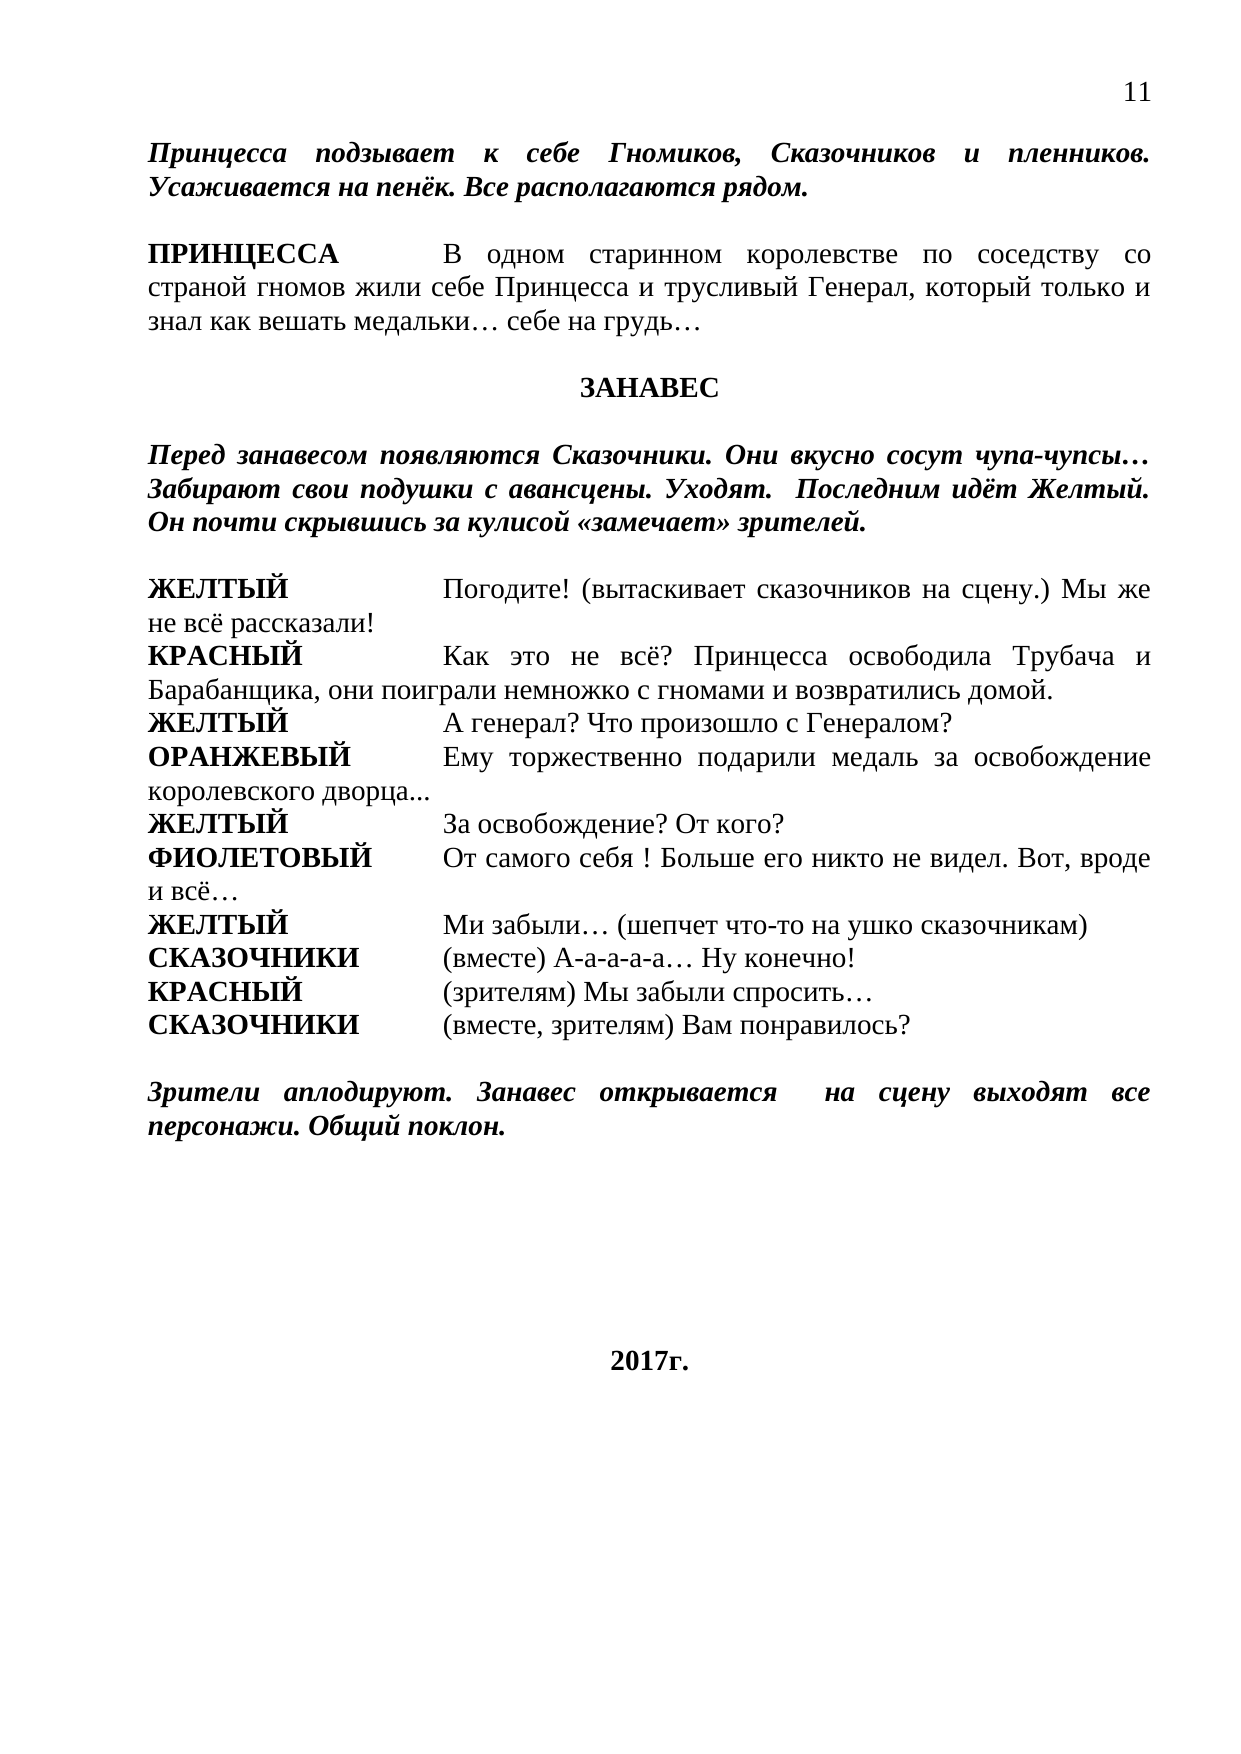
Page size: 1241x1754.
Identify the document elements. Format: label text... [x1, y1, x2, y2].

text КРАСНЫЙ Как это не всё? Принцесса освободила Трубача и Барабанщика, они поиграли немножко с гномами и возвратились домой. [148, 638, 1152, 706]
text КРАСНЫЙ (зрителям) Мы забыли спросить… [148, 974, 1152, 1007]
text Зрители аплодируют. Занавес открывается на сцену выходят все персонажи. Общий поклон. [148, 1074, 1152, 1142]
text ЗАНАВЕС [148, 370, 1152, 404]
text СКАЗОЧНИКИ (вместе) А-а-а-а-а… Ну конечно! [148, 940, 1152, 974]
text Перед занавесом появляются Сказочники. Они вкусно сосут чупа-чупсы… Забирают свои подушки с авансцены. Уходят. Последним идёт Желтый. Он почти скрывшись за кулисой «замечает» зрителей. [148, 437, 1152, 538]
text СКАЗОЧНИКИ (вместе, зрителям) Вам понравилось? [148, 1007, 1152, 1041]
text 2017г. [148, 1343, 1152, 1376]
text Принцесса подзывает к себе Гномиков, Сказочников и пленников. Усаживается на пенёк. Все располагаются рядом. [148, 135, 1152, 202]
text ОРАНЖЕВЫЙ Ему торжественно подарили медаль за освобождение королевского дворца... [148, 739, 1152, 806]
text ФИОЛЕТОВЫЙ От самого себя ! Больше его никто не видел. Вот, вроде и всё… [148, 840, 1152, 907]
text ЖЕЛТЫЙ За освобождение? От кого? [148, 806, 1152, 840]
text ПРИНЦЕССА В одном старинном королевстве по соседству со страной гномов жили себе Принцесса и трусливый Генерал, который только и знал как вешать медальки… себе на грудь… [148, 236, 1152, 337]
text ЖЕЛТЫЙ Погодите! (вытаскивает сказочников на сцену.) Мы же не всё рассказали! [148, 571, 1152, 638]
text ЖЕЛТЫЙ А генерал? Что произошло с Генералом? [148, 706, 1152, 739]
text ЖЕЛТЫЙ Ми забыли… (шепчет что-то на ушко сказочникам) [148, 907, 1152, 940]
